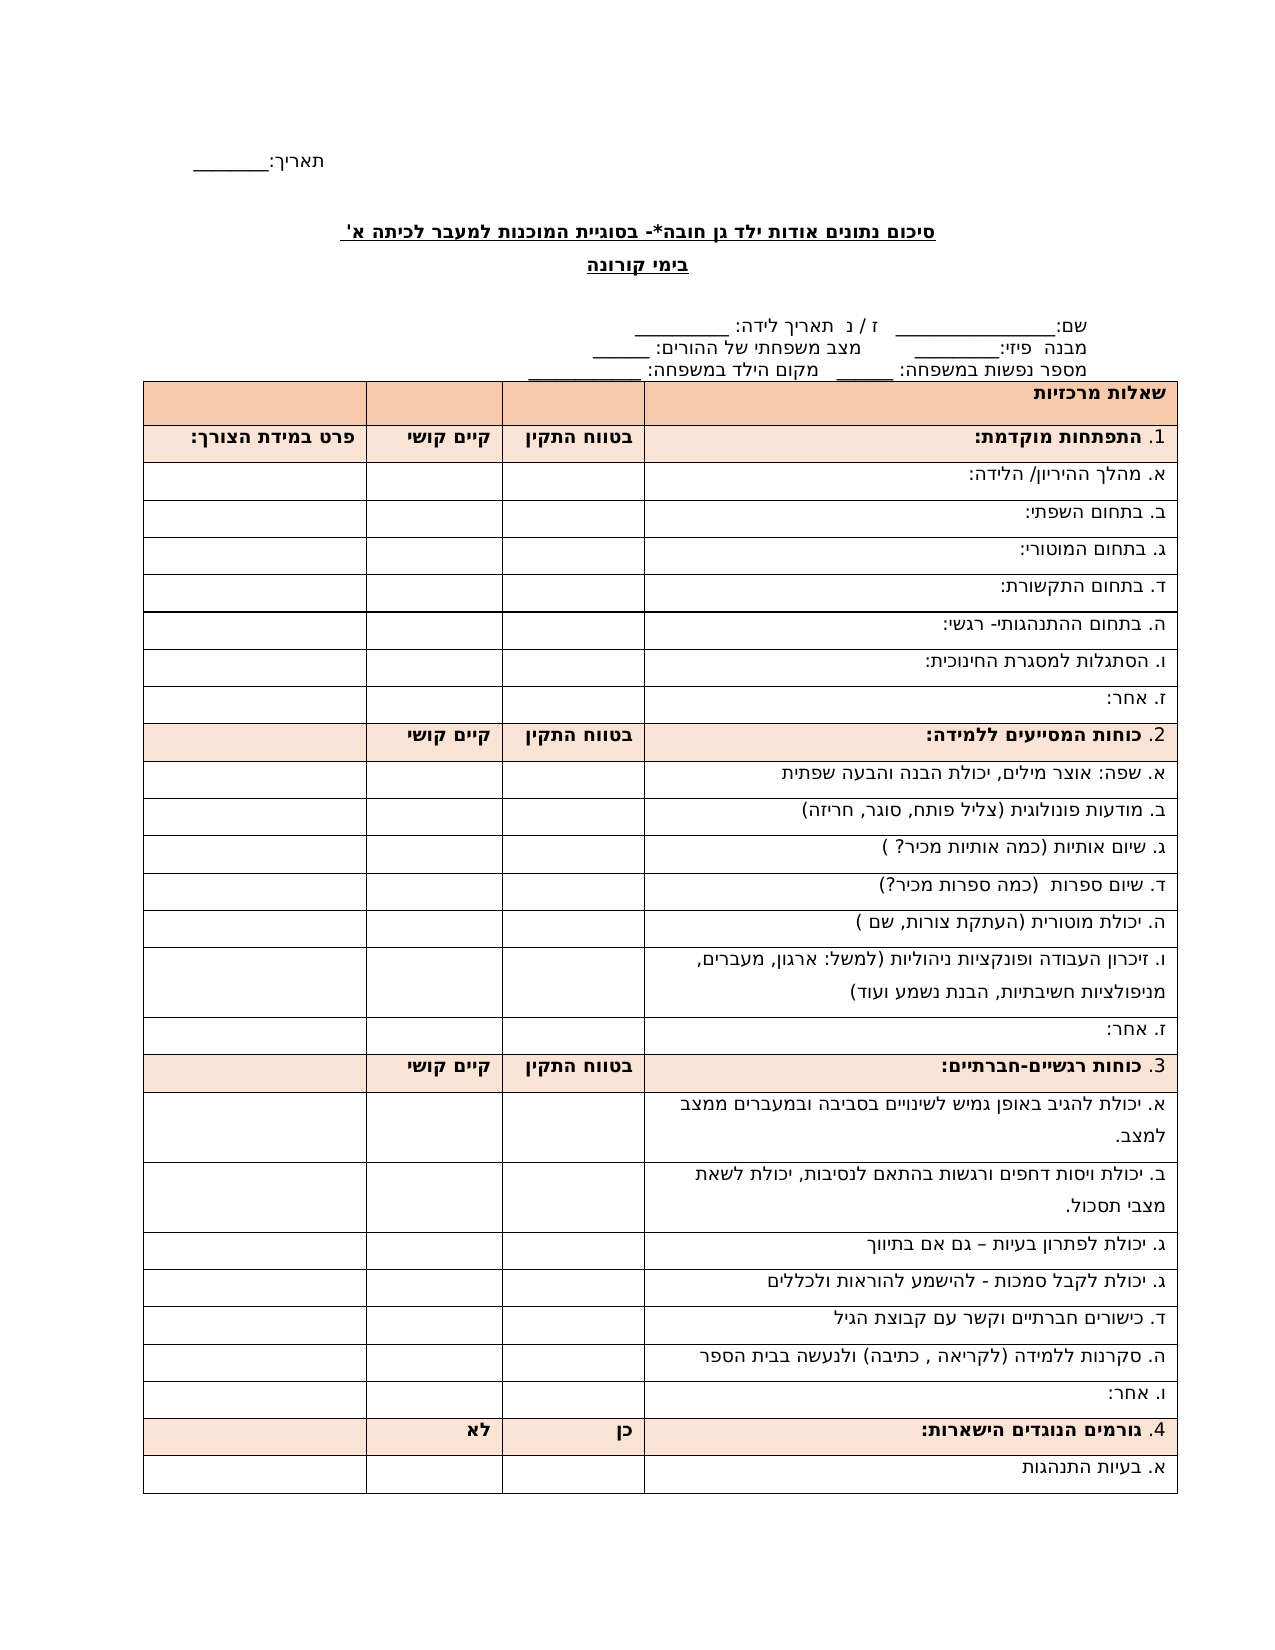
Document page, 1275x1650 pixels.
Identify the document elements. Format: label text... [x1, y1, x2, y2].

table_cell [144, 911, 366, 947]
table_cell [503, 1307, 644, 1343]
table_cell [503, 613, 644, 649]
table_cell [144, 687, 366, 723]
table_cell פרט במידת הצורך: [144, 426, 366, 462]
table_cell לא [367, 1419, 502, 1455]
table_cell [144, 1419, 366, 1455]
table_cell [367, 911, 502, 947]
table_cell ב. מודעות פונולוגית (צליל פותח, סוגר, חריזה) [645, 799, 1177, 835]
table_cell [503, 687, 644, 723]
table_cell 2. כוחות המסייעים ללמידה: [645, 724, 1177, 761]
table_cell [367, 650, 502, 686]
table_cell ה. סקרנות ללמידה (לקריאה , כתיבה) ולנעשה בבית הספר [645, 1345, 1177, 1381]
table_cell 3. כוחות רגשיים-חברתיים: [645, 1055, 1177, 1092]
table_cell [367, 836, 502, 872]
table_cell [367, 1456, 502, 1493]
table_cell ב. יכולת ויסות דחפים ורגשות בהתאם לנסיבות, יכולת לשאת מצבי תסכול. [645, 1163, 1177, 1232]
table_cell [503, 874, 644, 910]
table_cell [367, 762, 502, 798]
table_cell [144, 1093, 366, 1162]
table_cell [503, 836, 644, 872]
table_cell [503, 911, 644, 947]
table_cell ג. שיום אותיות (כמה אותיות מכיר? ) [645, 836, 1177, 872]
table_cell [503, 1270, 644, 1306]
table_cell א. בעיות התנהגות [645, 1456, 1177, 1493]
table_cell [503, 1093, 644, 1162]
table_cell [503, 1456, 644, 1493]
table_cell [144, 1345, 366, 1381]
table_cell [144, 1163, 366, 1232]
table_cell [367, 799, 502, 835]
table_cell [144, 1233, 366, 1269]
table_header [367, 382, 502, 425]
table_cell [503, 538, 644, 574]
table_cell א. מהלך ההיריון/ הלידה: [645, 463, 1177, 499]
table_header שאלות מרכזיות [645, 382, 1177, 425]
table_cell קיים קושי [367, 1055, 502, 1092]
table_cell [144, 463, 366, 499]
table_cell [503, 1345, 644, 1381]
table_cell ו. זיכרון העבודה ופונקציות ניהוליות (למשל: ארגון, מעברים, מניפולציות חשיבתיות, הבנת נשמע ועוד) [645, 948, 1177, 1017]
table_cell ו. הסתגלות למסגרת החינוכית: [645, 650, 1177, 686]
table_cell א. שפה: אוצר מילים, יכולת הבנה והבעה שפתית [645, 762, 1177, 798]
table_cell א. יכולת להגיב באופן גמיש לשינויים בסביבה ובמעברים ממצב למצב. [645, 1093, 1177, 1162]
table_cell [144, 836, 366, 872]
table_cell ה. יכולת מוטורית (העתקת צורות, שם ) [645, 911, 1177, 947]
table_cell [144, 948, 366, 1017]
table_cell [144, 1307, 366, 1343]
table_cell [144, 575, 366, 611]
table_cell [367, 1018, 502, 1054]
table_cell [144, 613, 366, 649]
table_cell [503, 762, 644, 798]
table_cell [367, 1270, 502, 1306]
table_cell [503, 501, 644, 537]
table_cell [144, 874, 366, 910]
table_cell [367, 687, 502, 723]
table_cell [367, 1163, 502, 1232]
table_cell [144, 501, 366, 537]
table_cell [144, 724, 366, 761]
table_cell [367, 1307, 502, 1343]
table_cell 4. גורמים הנוגדים הישארות: [645, 1419, 1177, 1455]
table_cell [367, 874, 502, 910]
text תאריך:________ [187, 150, 1087, 172]
table_cell [503, 799, 644, 835]
table_cell [367, 538, 502, 574]
table_cell ד. שיום ספרות (כמה ספרות מכיר?) [645, 874, 1177, 910]
table_cell [503, 1233, 644, 1269]
table_cell [367, 1382, 502, 1418]
table_header [144, 382, 366, 425]
table_cell [503, 948, 644, 1017]
table_cell [503, 1382, 644, 1418]
table_cell [503, 463, 644, 499]
table_cell ז. אחר: [645, 1018, 1177, 1054]
table_cell בטווח התקין [503, 724, 644, 761]
table_cell [144, 1382, 366, 1418]
table_cell [144, 799, 366, 835]
table_cell [367, 1233, 502, 1269]
text בימי קורונה [187, 254, 1087, 276]
table_cell [144, 650, 366, 686]
table_cell [503, 575, 644, 611]
table_cell כן [503, 1419, 644, 1455]
table_cell [503, 1018, 644, 1054]
table_cell בטווח התקין [503, 1055, 644, 1092]
table_cell ג. יכולת לקבל סמכות - להישמע להוראות ולכללים [645, 1270, 1177, 1306]
table_cell [367, 463, 502, 499]
table_cell [144, 1270, 366, 1306]
table_cell ד. בתחום התקשורת: [645, 575, 1177, 611]
table_cell ג. יכולת לפתרון בעיות – גם אם בתיווך [645, 1233, 1177, 1269]
table_cell קיים קושי [367, 426, 502, 462]
table_cell [367, 501, 502, 537]
table_cell ה. בתחום ההתנהגותי- רגשי: [645, 613, 1177, 649]
table_cell ב. בתחום השפתי: [645, 501, 1177, 537]
table_cell 1. התפתחות מוקדמת: [645, 426, 1177, 462]
table_cell [367, 1093, 502, 1162]
table_cell [144, 1456, 366, 1493]
table_cell ז. אחר: [645, 687, 1177, 723]
table_cell ג. בתחום המוטורי: [645, 538, 1177, 574]
table_cell [144, 1055, 366, 1092]
table_cell [367, 1345, 502, 1381]
table_cell [367, 948, 502, 1017]
table_cell [144, 538, 366, 574]
table_cell [367, 613, 502, 649]
table_header [503, 382, 644, 425]
table_cell [503, 650, 644, 686]
table_cell בטווח התקין [503, 426, 644, 462]
table_cell [144, 1018, 366, 1054]
table_cell קיים קושי [367, 724, 502, 761]
table_cell ד. כישורים חברתיים וקשר עם קבוצת הגיל [645, 1307, 1177, 1343]
table_cell ו. אחר: [645, 1382, 1177, 1418]
table_cell [503, 1163, 644, 1232]
table_cell [144, 762, 366, 798]
table_cell [367, 575, 502, 611]
text סיכום נתונים אודות ילד גן חובה*- בסוגיית המוכנות למעבר לכיתה א' [187, 221, 1087, 243]
